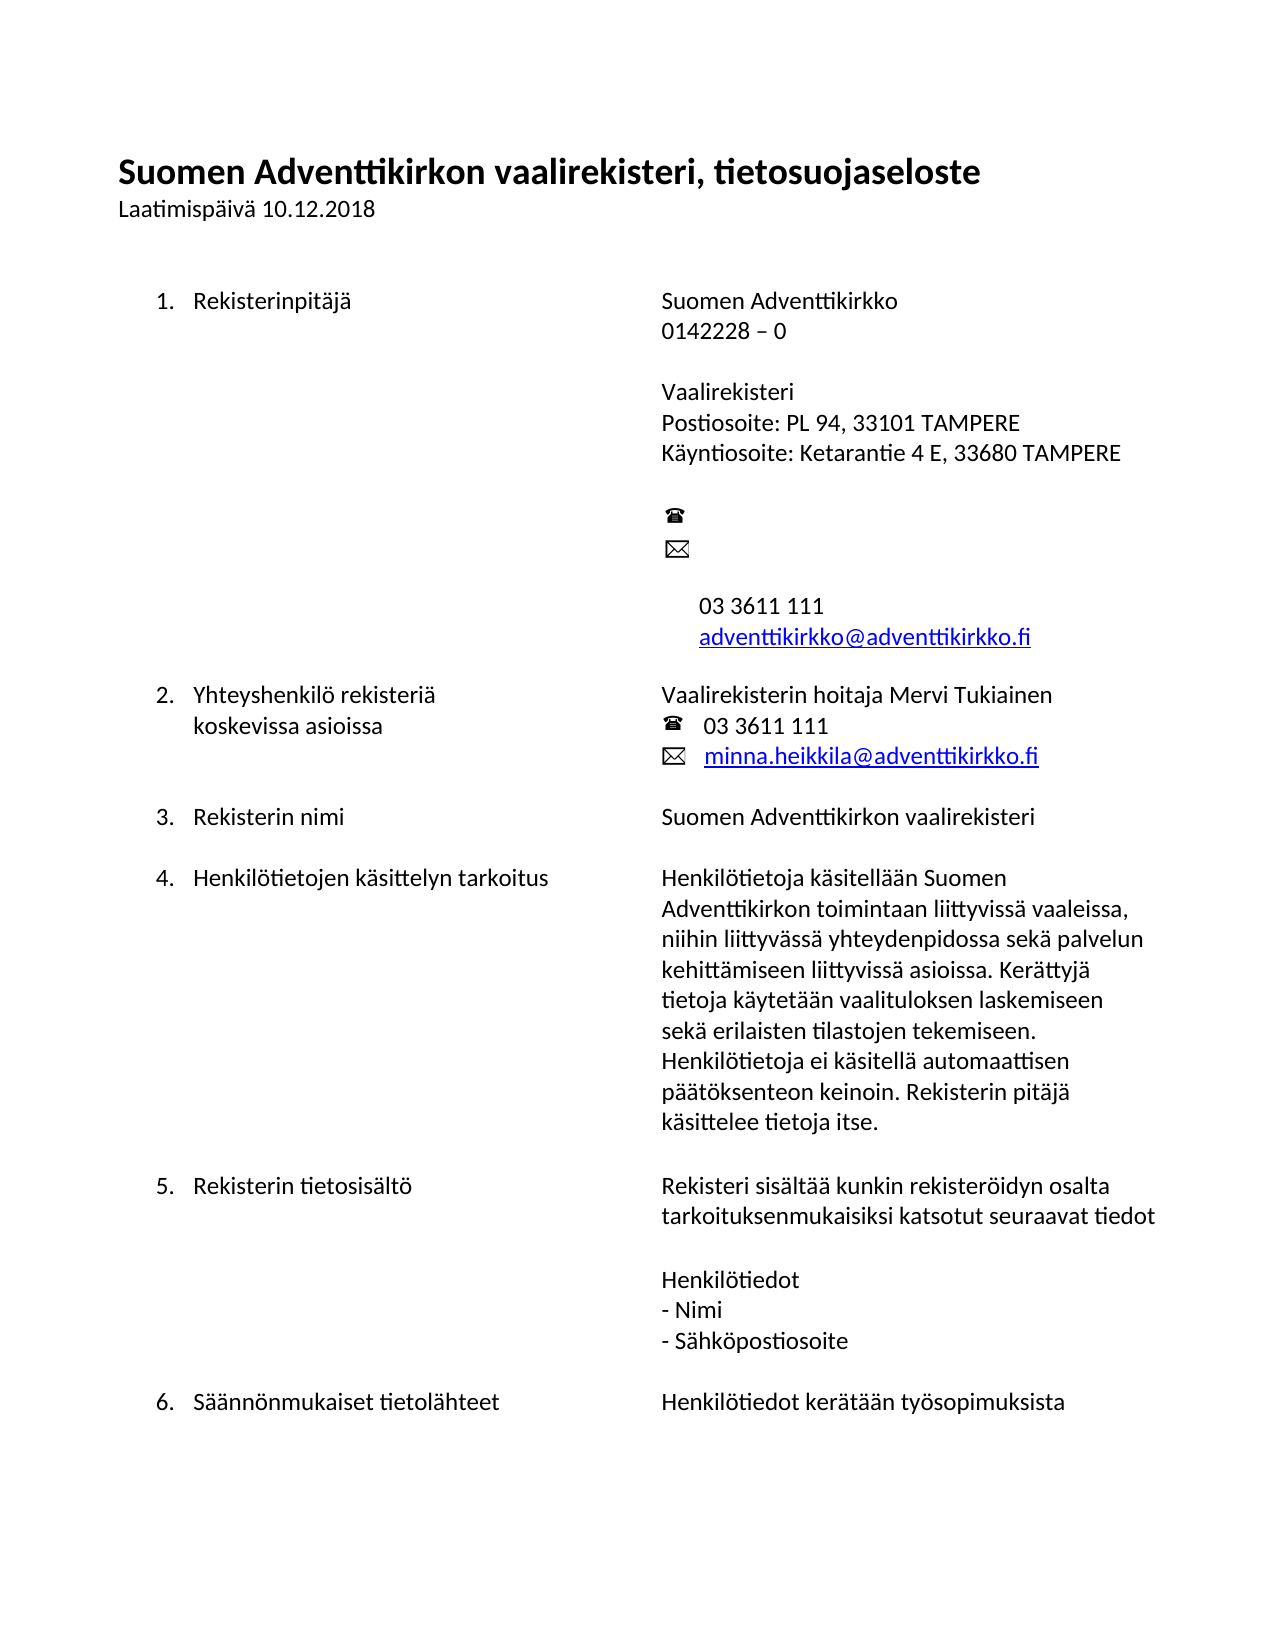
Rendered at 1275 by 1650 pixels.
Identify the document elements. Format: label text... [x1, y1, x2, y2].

list Henkilötiedot - Nimi - Sähköpostiosoite [193, 1264, 1157, 1356]
list Säännönmukaiset tietolähteet Henkilötiedot kerätään työsopimuksista [156, 1386, 1157, 1417]
picture [660, 741, 686, 767]
list koskevissa asioissa 03 3611 111 [193, 710, 1157, 740]
text 0142228 – 0 [526, 316, 1157, 346]
picture [664, 503, 687, 526]
list 03 3611 111 adventtikirkko@adventtikirkko.fi [699, 499, 1157, 651]
list Rekisterin nimi Suomen Adventtikirkon vaalirekisteri [156, 801, 1157, 832]
list Yhteyshenkilö rekisteriä Vaalirekisterin hoitaja Mervi Tukiainen [156, 679, 1157, 710]
picture [662, 711, 685, 734]
list Rekisterin tietosisältö Rekisteri sisältää kunkin rekisteröidyn osalta tarkoituksenmukaisiksi katsotut seuraavat tiedot [156, 1170, 1157, 1231]
text Postiosoite: PL 94, 33101 TAMPERE [526, 407, 1157, 438]
text Käyntiosoite: Ketarantie 4 E, 33680 TAMPERE [526, 438, 1157, 468]
list Rekisterinpitäjä Suomen Adventtikirkko [156, 285, 1157, 316]
text Suomen Adventtikirkon vaalirekisteri, tietosuojaseloste [118, 148, 1157, 193]
text Laatimispäivä 10.12.2018 [118, 193, 1157, 224]
text Vaalirekisteri [526, 377, 1157, 407]
text minna.heikkila@adventtikirkko.fi [118, 740, 1157, 771]
picture [663, 535, 689, 560]
list Henkilötietojen käsittelyn tarkoitus Henkilötietoja käsitellään Suomen Adventtikirkon toimintaan liittyvissä vaaleissa, niihin liittyvässä yhteydenpidossa sekä palvelun kehittämiseen liittyvissä asioissa. Kerättyjä tietoja käytetään vaalituloksen laskemiseen sekä erilaisten tilastojen tekemiseen. Henkilötietoja ei käsitellä automaattisen päätöksenteon keinoin. Rekisterin pitäjä käsittelee tietoja itse. [156, 862, 1157, 1137]
